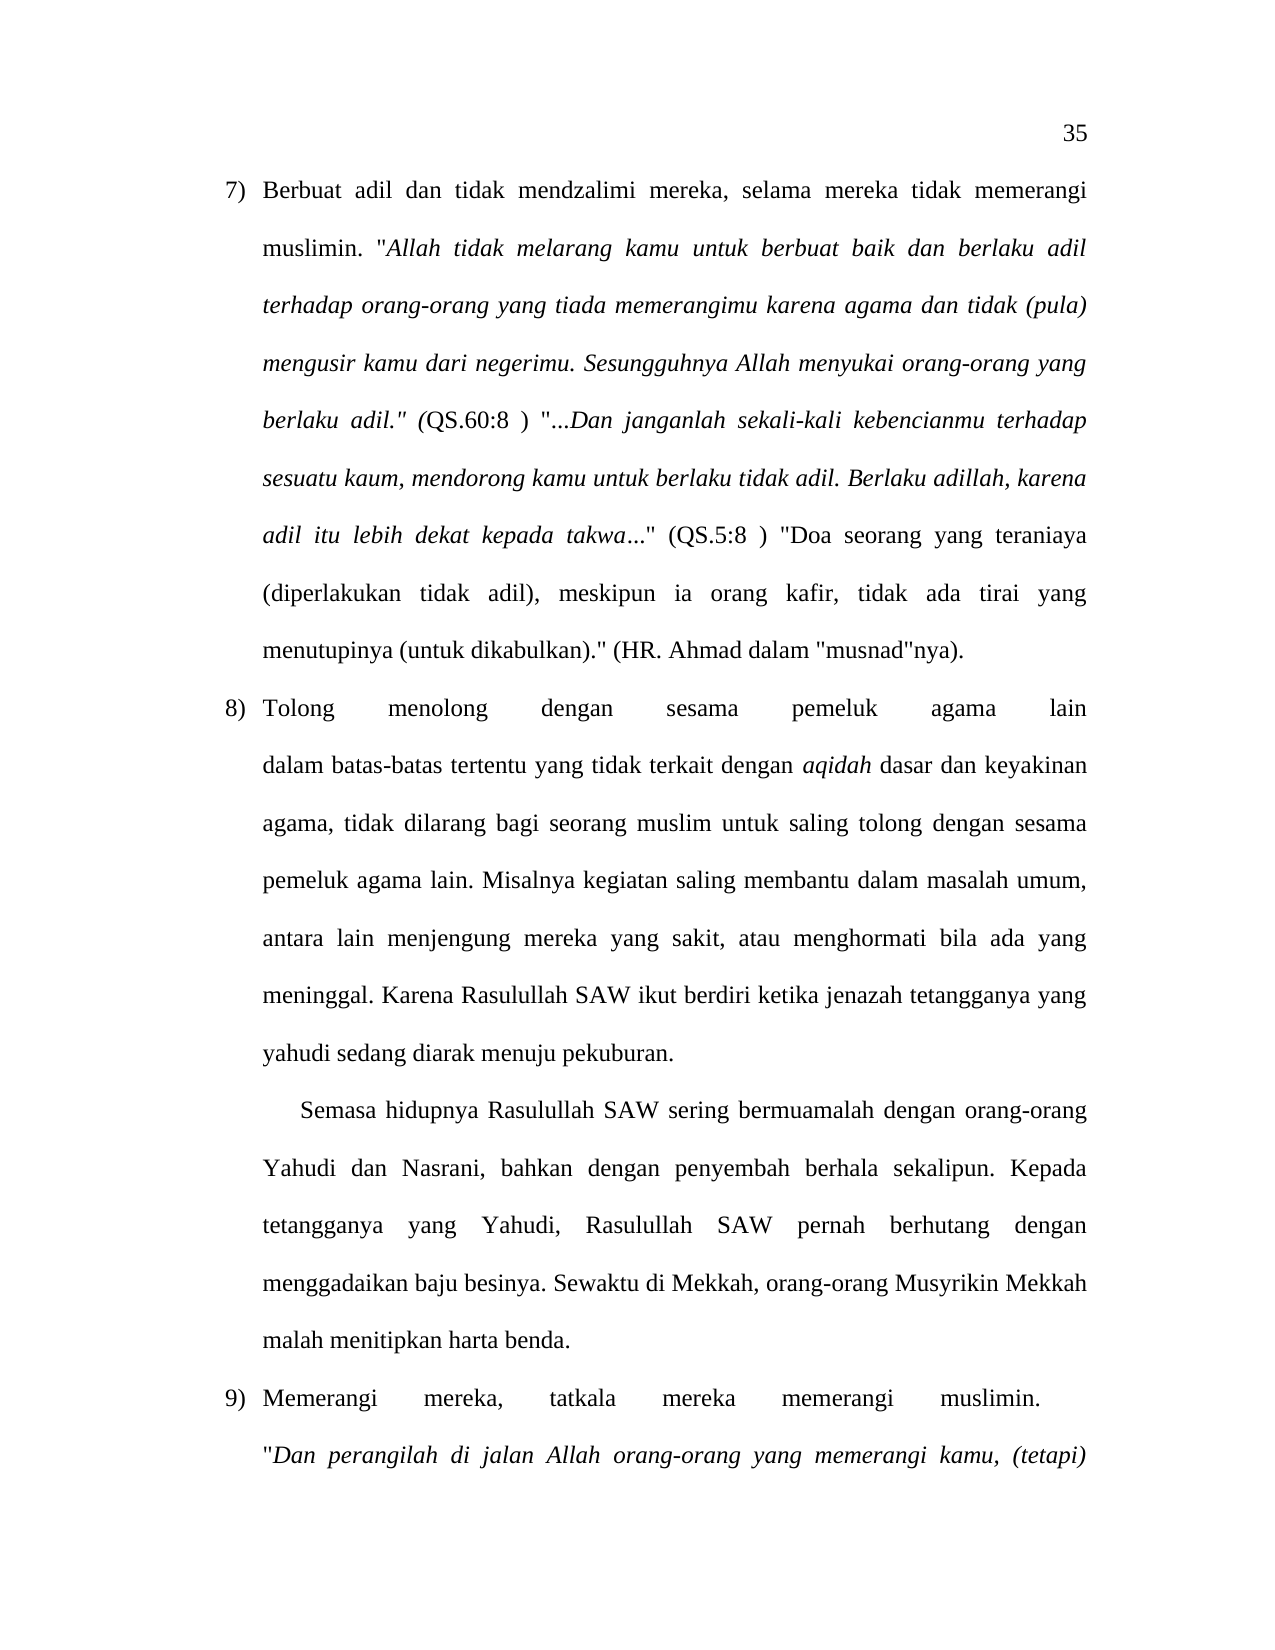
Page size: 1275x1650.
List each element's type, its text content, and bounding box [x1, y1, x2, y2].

list Berbuat adil dan tidak mendzalimi mereka, selama mereka tidak memerangi muslimin. "Allah tidak melarang kamu untuk berbuat baik dan berlaku adil terhadap orang-orang yang tiada memerangimu karena agama dan tidak (pula) mengusir kamu dari negerimu. Sesungguhnya Allah menyukai orang-orang yang berlaku adil." (QS.60:8 ) "...Dan janganlah sekali-kali kebencianmu terhadap sesuatu kaum, mendorong kamu untuk berlaku tidak adil. Berlaku adillah, karena adil itu lebih dekat kepada takwa..." (QS.5:8 ) "Doa seorang yang teraniaya (diperlakukan tidak adil), meskipun ia orang kafir, tidak ada tirai yang menutupinya (untuk dikabulkan)." (HR. Ahmad dalam "musnad"nya). [225, 176, 1087, 664]
list Semasa hidupnya Rasulullah SAW sering bermuamalah dengan orang-orang Yahudi dan Nasrani, bahkan dengan penyembah berhala sekalipun. Kepada tetangganya yang Yahudi, Rasulullah SAW pernah berhutang dengan menggadaikan baju besinya. Sewaktu di Mekkah, orang-orang Musyrikin Mekkah malah menitipkan harta benda. [262, 1096, 1087, 1354]
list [225, 1383, 1087, 1469]
list Tolong menolong dengan sesama pemeluk agama lain dalam batas-batas tertentu yang tidak terkait dengan aqidah dasar dan keyakinan agama, tidak dilarang bagi seorang muslim untuk saling tolong dengan sesama pemeluk agama lain. Misalnya kegiatan saling membantu dalam masalah umum, antara lain menjengung mereka yang sakit, atau menghormati bila ada yang meninggal. Karena Rasulullah SAW ikut berdiri ketika jenazah tetangganya yang yahudi sedang diarak menuju pekuburan. [225, 693, 1087, 1067]
